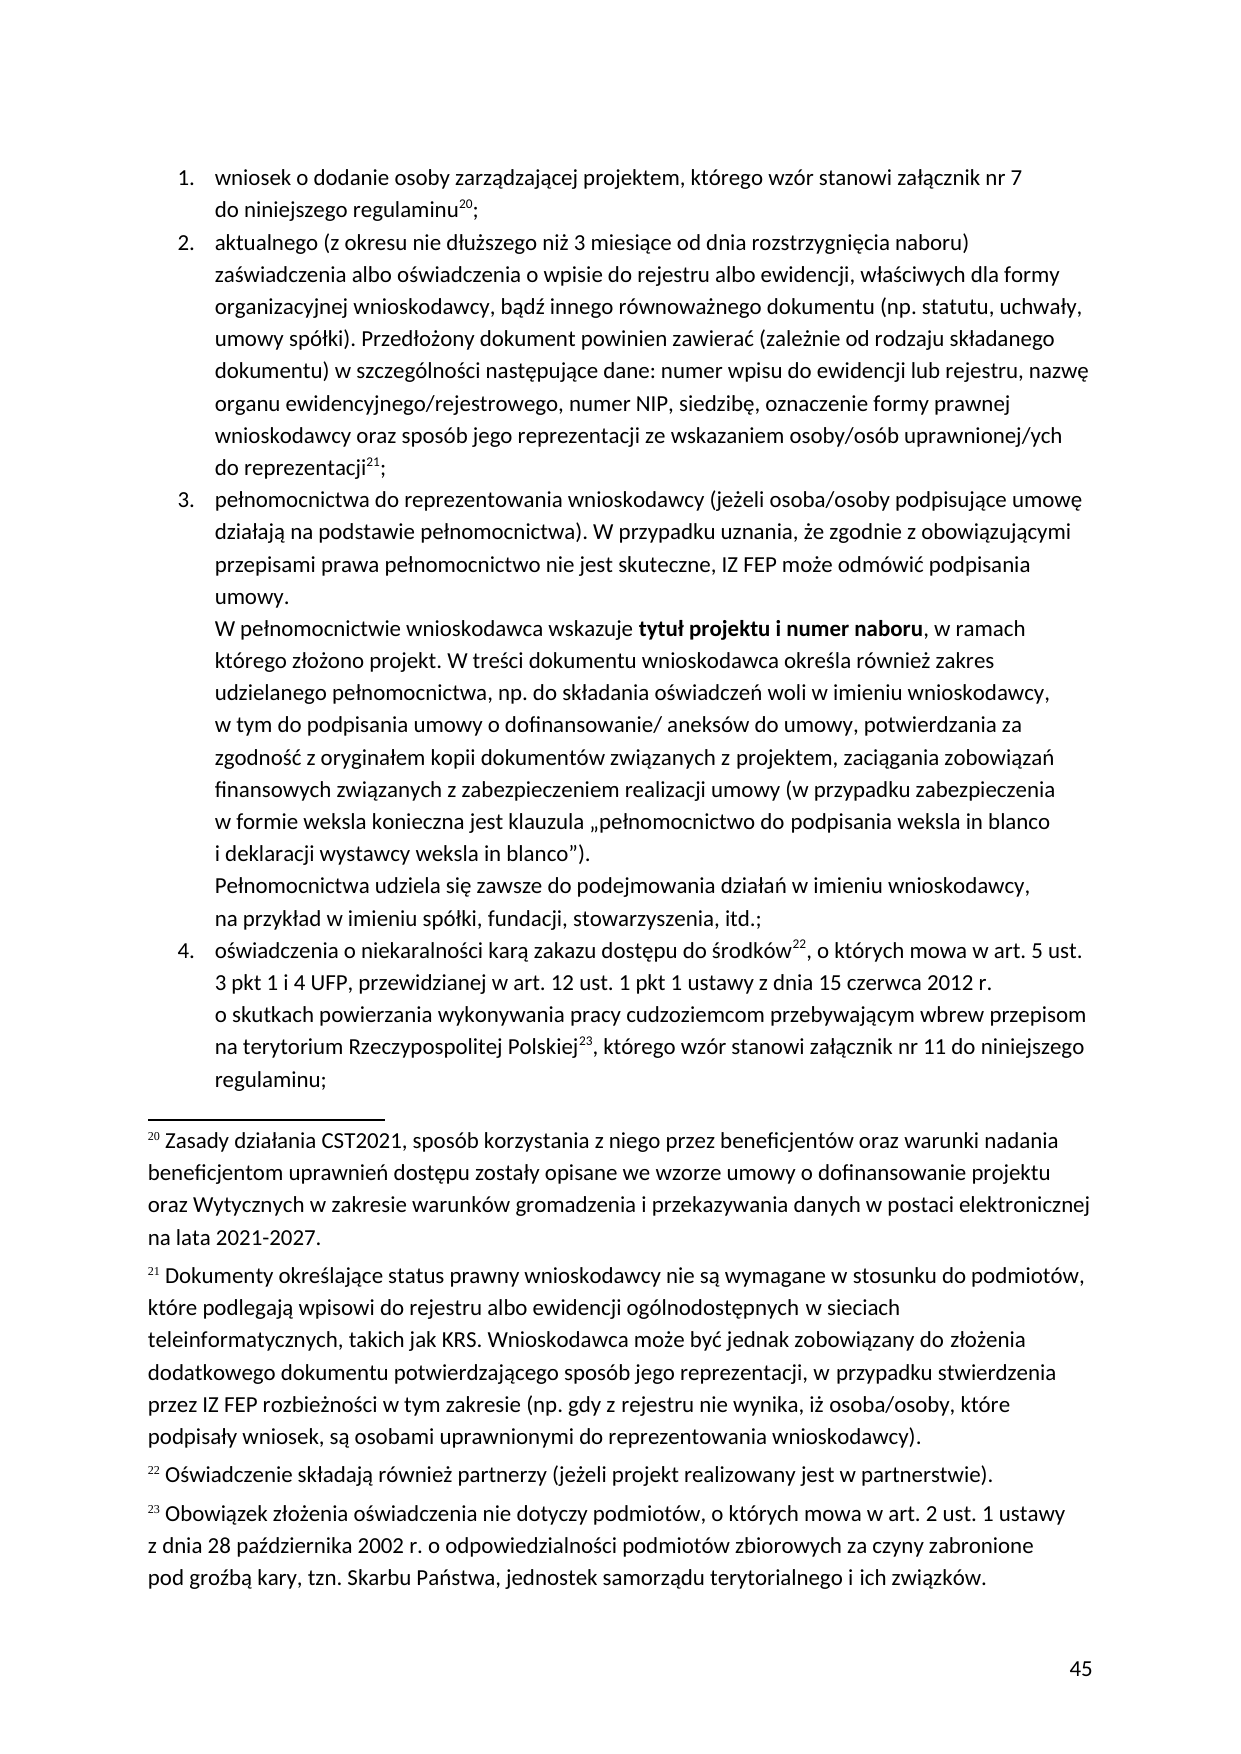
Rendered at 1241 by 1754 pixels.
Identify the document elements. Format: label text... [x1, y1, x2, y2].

list wniosek o dodanie osoby zarządzającej projektem, którego wzór stanowi załącznik nr 7 do niniejszego regulaminu; [177, 163, 1092, 224]
list W pełnomocnictwie wnioskodawca wskazuje tytuł projektu i numer naboru, w ramach którego złożono projekt. W treści dokumentu wnioskodawca określa również zakres udzielanego pełnomocnictwa, np. do składania oświadczeń woli w imieniu wnioskodawcy, w tym do podpisania umowy o dofinansowanie/ aneksów do umowy, potwierdzania za zgodność z oryginałem kopii dokumentów związanych z projektem, zaciągania zobowiązań finansowych związanych z zabezpieczeniem realizacji umowy (w przypadku zabezpieczenia w formie weksla konieczna jest klauzula „pełnomocnictwo do podpisania weksla in blanco i deklaracji wystawcy weksla in blanco”). [214, 614, 1092, 867]
list Pełnomocnictwa udziela się zawsze do podejmowania działań w imieniu wnioskodawcy, na przykład w imieniu spółki, fundacji, stowarzyszenia, itd.; [214, 872, 1092, 932]
list oświadczenia o niekaralności karą zakazu dostępu do środków, o których mowa w art. 5 ust. 3 pkt 1 i 4 UFP, przewidzianej w art. 12 ust. 1 pkt 1 ustawy z dnia 15 czerwca 2012 r. o skutkach powierzania wykonywania pracy cudzoziemcom przebywającym wbrew przepisom na terytorium Rzeczypospolitej Polskiej, którego wzór stanowi załącznik nr 11 do niniejszego regulaminu; [177, 936, 1092, 1093]
list aktualnego (z okresu nie dłuższego niż 3 miesiące od dnia rozstrzygnięcia naboru) zaświadczenia albo oświadczenia o wpisie do rejestru albo ewidencji, właściwych dla formy organizacyjnej wnioskodawcy, bądź innego równoważnego dokumentu (np. statutu, uchwały, umowy spółki). Przedłożony dokument powinien zawierać (zależnie od rodzaju składanego dokumentu) w szczególności następujące dane: numer wpisu do ewidencji lub rejestru, nazwę organu ewidencyjnego/rejestrowego, numer NIP, siedzibę, oznaczenie formy prawnej wnioskodawcy oraz sposób jego reprezentacji ze wskazaniem osoby/osób uprawnionej/ych do reprezentacji; [177, 228, 1092, 481]
list pełnomocnictwa do reprezentowania wnioskodawcy (jeżeli osoba/osoby podpisujące umowę działają na podstawie pełnomocnictwa). W przypadku uznania, że zgodnie z obowiązującymi przepisami prawa pełnomocnictwo nie jest skuteczne, IZ FEP może odmówić podpisania umowy. [177, 485, 1092, 610]
